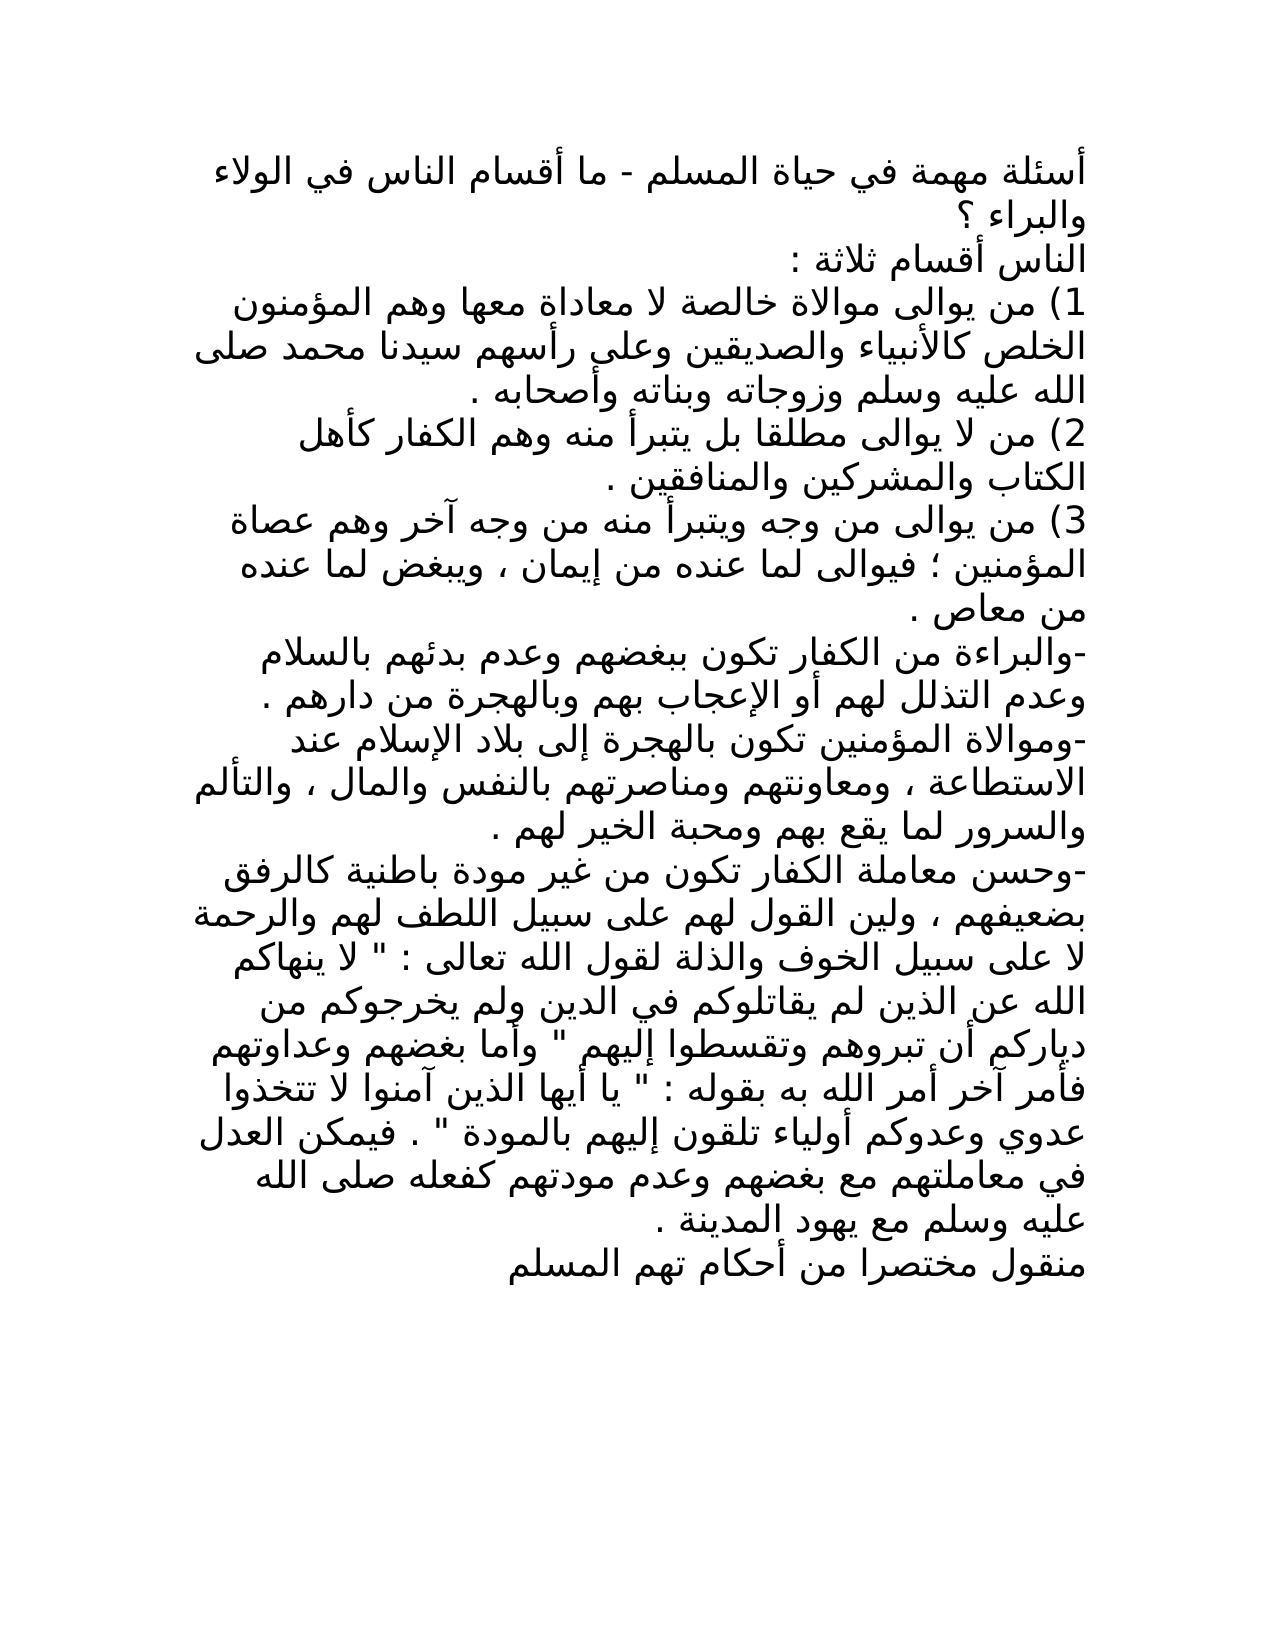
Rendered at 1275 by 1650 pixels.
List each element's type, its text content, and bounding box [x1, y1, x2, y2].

text -وموالاة المؤمنين تكون بالهجرة إلى بلاد الإسلام عند الاستطاعة ، ومعاونتهم ومناصرتهم بالنفس والمال ، والتألم والسرور لما يقع بهم ومحبة الخير لهم . [187, 717, 1087, 848]
text 2) من لا يوالى مطلقا بل يتبرأ منه وهم الكفار كأهل الكتاب والمشركين والمنافقين . [187, 412, 1087, 499]
text منقول مختصرا من أحكام تهم المسلم [187, 1241, 1087, 1285]
text -وحسن معاملة الكفار تكون من غير مودة باطنية كالرفق بضعيفهم ، ولين القول لهم على سبيل اللطف لهم والرحمة لا على سبيل الخوف والذلة لقول الله تعالى : " لا ينهاكم الله عن الذين لم يقاتلوكم في الدين ولم يخرجوكم من دياركم أن تبروهم وتقسطوا إليهم " وأما بغضهم وعداوتهم فأمر آخر أمر الله به بقوله : " يا أيها الذين آمنوا لا تتخذوا عدوي وعدوكم أولياء تلقون إليهم بالمودة " . فيمكن العدل في معاملتهم مع بغضهم وعدم مودتهم كفعله صلى الله عليه وسلم مع يهود المدينة . [187, 848, 1087, 1241]
text أسئلة مهمة في حياة المسلم - ما أقسام الناس في الولاء والبراء ؟ [187, 150, 1087, 237]
text الناس أقسام ثلاثة : [187, 237, 1087, 281]
text 1) من يوالى موالاة خالصة لا معاداة معها وهم المؤمنون الخلص كالأنبياء والصديقين وعلى رأسهم سيدنا محمد صلى الله عليه وسلم وزوجاته وبناته وأصحابه . [187, 281, 1087, 412]
text -والبراءة من الكفار تكون ببغضهم وعدم بدئهم بالسلام وعدم التذلل لهم أو الإعجاب بهم وبالهجرة من دارهم . [187, 630, 1087, 717]
text 3) من يوالى من وجه ويتبرأ منه من وجه آخر وهم عصاة المؤمنين ؛ فيوالى لما عنده من إيمان ، ويبغض لما عنده من معاص . [187, 499, 1087, 630]
